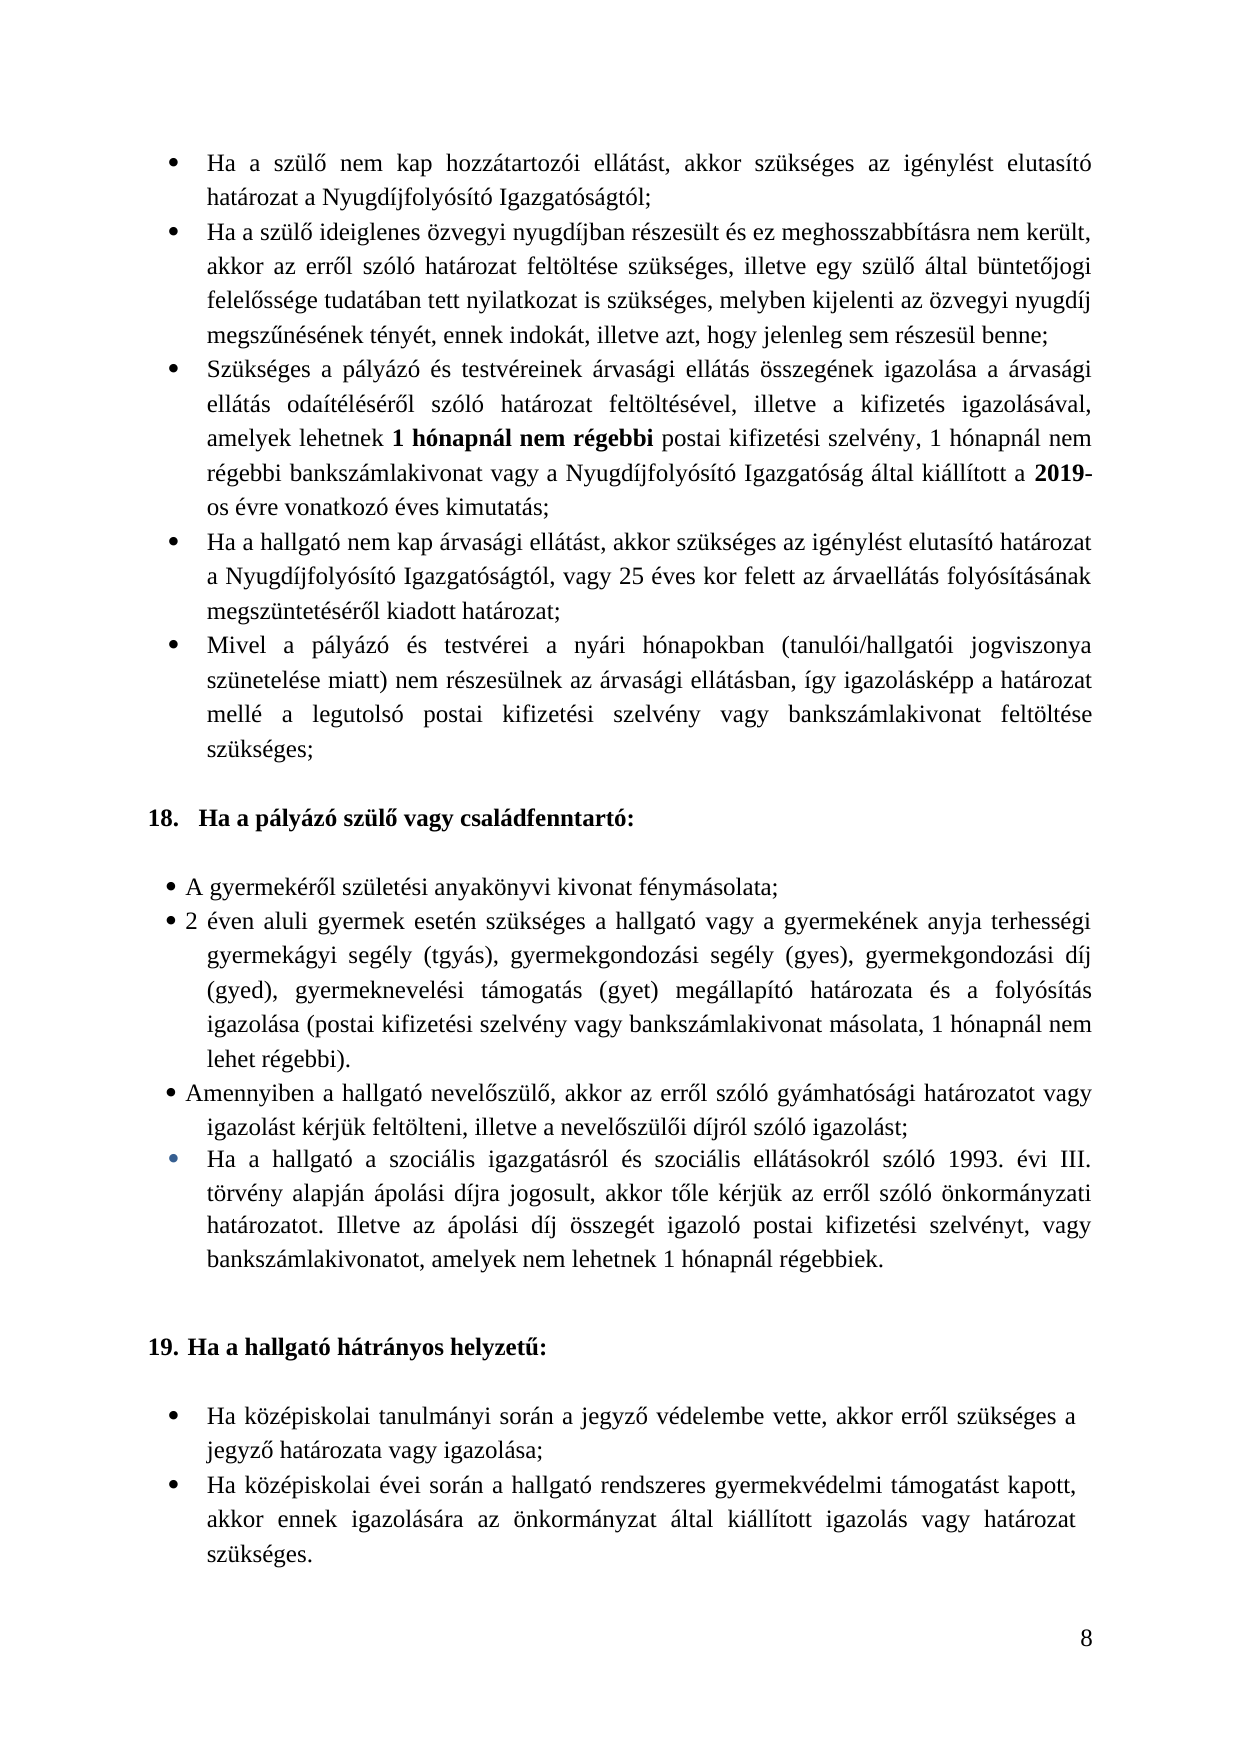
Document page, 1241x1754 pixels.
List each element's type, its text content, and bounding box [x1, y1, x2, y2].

list Ha a szülő ideiglenes özvegyi nyugdíjban részesült és ez meghosszabbításra nem került, akkor az erről szóló határozat feltöltése szükséges, illetve egy szülő által büntetőjogi felelőssége tudatában tett nyilatkozat is szükséges, melyben kijelenti az özvegyi nyugdíj megszűnésének tényét, ennek indokát, illetve azt, hogy jelenleg sem részesül benne; [169, 217, 1093, 349]
list Ha a hallgató nem kap árvasági ellátást, akkor szükséges az igénylést elutasító határozat a Nyugdíjfolyósító Igazgatóságtól, vagy 25 éves kor felett az árvaellátás folyósításának megszüntetéséről kiadott határozat; [169, 527, 1093, 624]
list Amennyiben a hallgató nevelőszülő, akkor az erről szóló gyámhatósági határozatot vagy igazolást kérjük feltölteni, illetve a nevelőszülői díjról szóló igazolást; [167, 1078, 1093, 1140]
list Ha a hallgató a szociális igazgatásról és szociális ellátásokról szóló 1993. évi III. törvény alapján ápolási díjra jogosult, akkor tőle kérjük az erről szóló önkormányzati határozatot. Illetve az ápolási díj összegét igazoló postai kifizetési szelvényt, vagy bankszámlakivonatot, amelyek nem lehetnek 1 hónapnál régebbiek. [169, 1144, 1093, 1272]
list Mivel a pályázó és testvérei a nyári hónapokban (tanulói/hallgatói jogviszonya szünetelése miatt) nem részesülnek az árvasági ellátásban, így igazolásképp a határozat mellé a legutolsó postai kifizetési szelvény vagy bankszámlakivonat feltöltése szükséges; [169, 630, 1093, 762]
list Ha középiskolai évei során a hallgató rendszeres gyermekvédelmi támogatást kapott, akkor ennek igazolására az önkormányzat által kiállított igazolás vagy határozat szükséges. [169, 1470, 1077, 1568]
list Szükséges a pályázó és testvéreinek árvasági ellátás összegének igazolása a árvasági ellátás odaítéléséről szóló határozat feltöltésével, illetve a kifizetés igazolásával, amelyek lehetnek 1 hónapnál nem régebbi postai kifizetési szelvény, 1 hónapnál nem régebbi bankszámlakivonat vagy a Nyugdíjfolyósító Igazgatóság által kiállított a 2019-os évre vonatkozó éves kimutatás; [169, 354, 1093, 521]
list Ha középiskolai tanulmányi során a jegyző védelembe vette, akkor erről szükséges a jegyző határozata vagy igazolása; [169, 1401, 1077, 1464]
list Ha a pályázó szülő vagy családfenntartó: [148, 803, 1093, 831]
list Ha a szülő nem kap hozzátartozói ellátást, akkor szükséges az igénylést elutasító határozat a Nyugdíjfolyósító Igazgatóságtól; [169, 148, 1093, 211]
list 2 éven aluli gyermek esetén szükséges a hallgató vagy a gyermekének anyja terhességi gyermekágyi segély (tgyás), gyermekgondozási segély (gyes), gyermekgondozási díj (gyed), gyermeknevelési támogatás (gyet) megállapító határozata és a folyósítás igazolása (postai kifizetési szelvény vagy bankszámlakivonat másolata, 1 hónapnál nem lehet régebbi). [167, 906, 1093, 1073]
list A gyermekéről születési anyakönyvi kivonat fénymásolata; [167, 872, 1093, 900]
list Ha a hallgató hátrányos helyzetű: [148, 1332, 1077, 1361]
